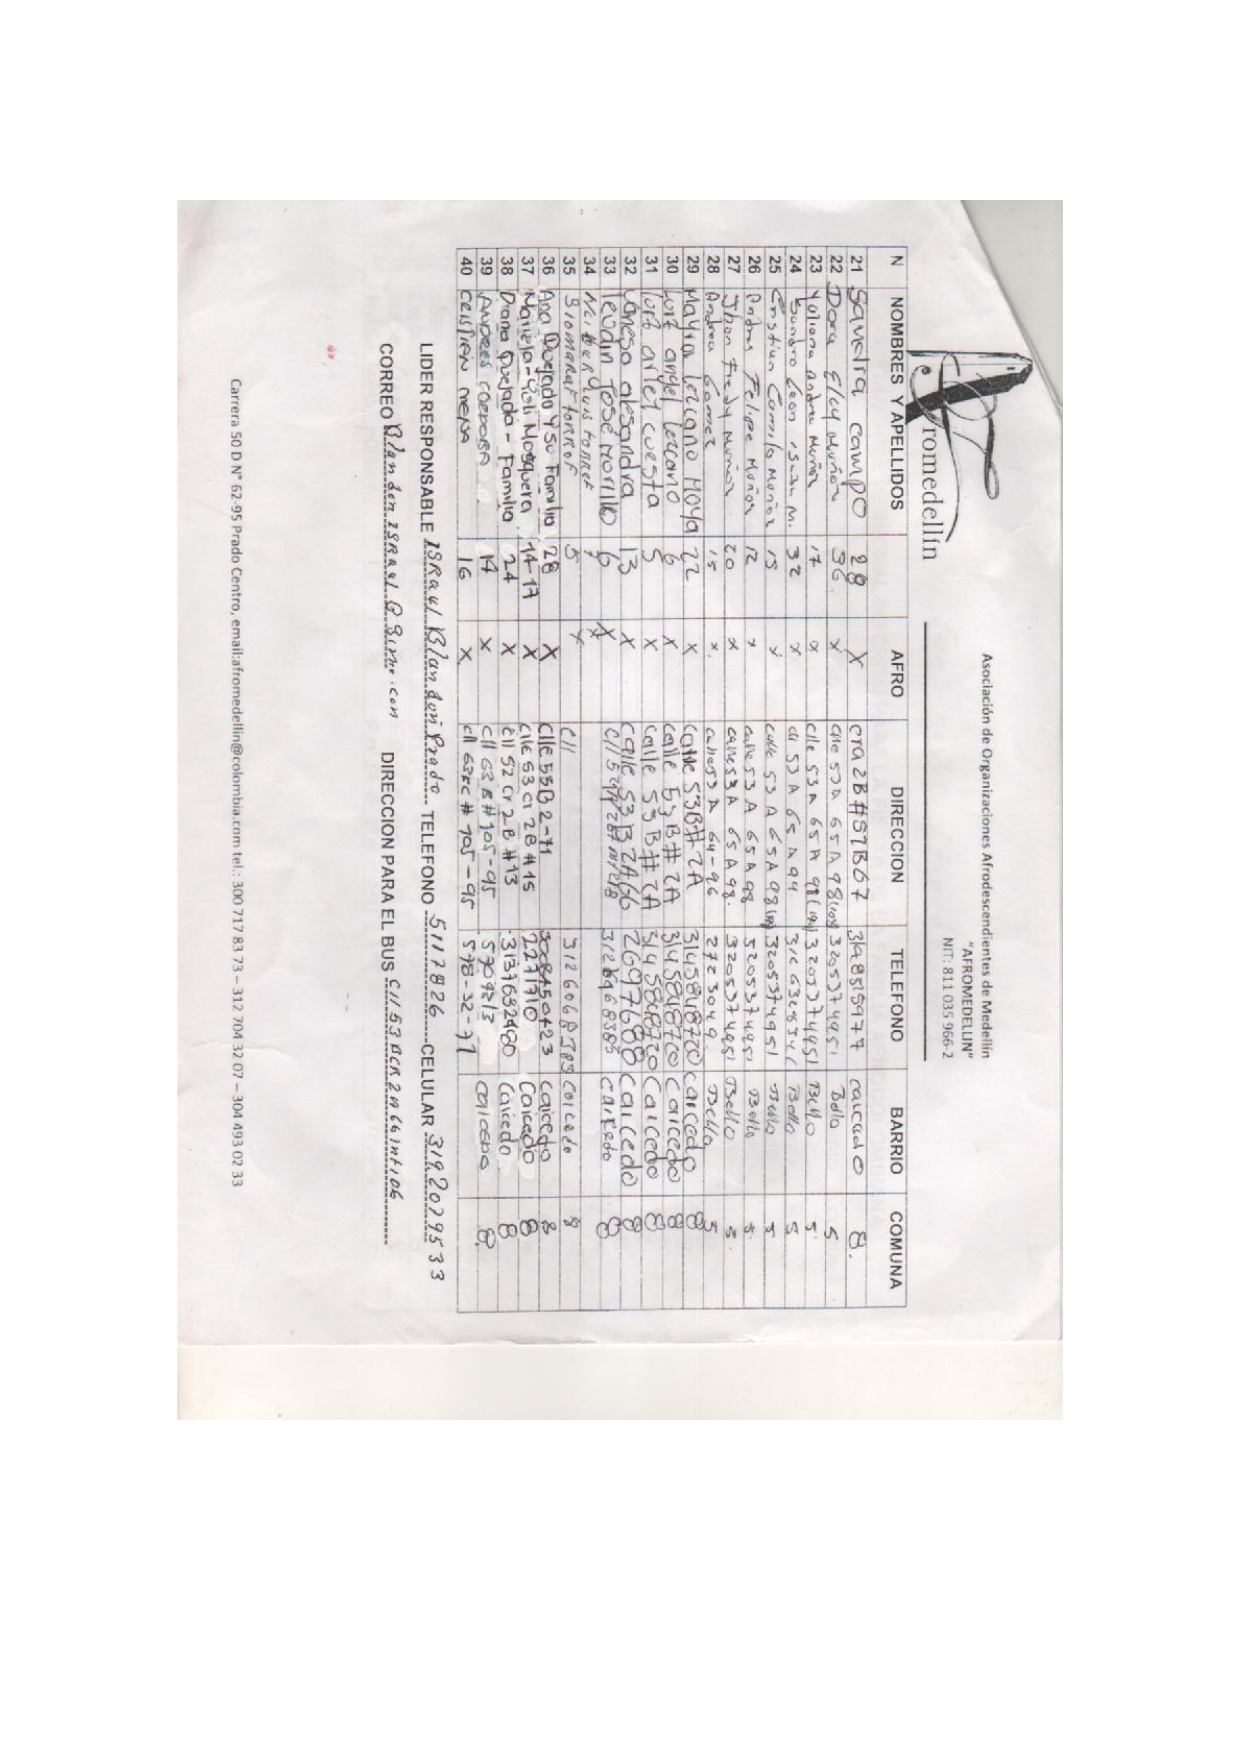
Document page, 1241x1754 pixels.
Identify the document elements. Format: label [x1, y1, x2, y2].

picture [177, 200, 1063, 1420]
